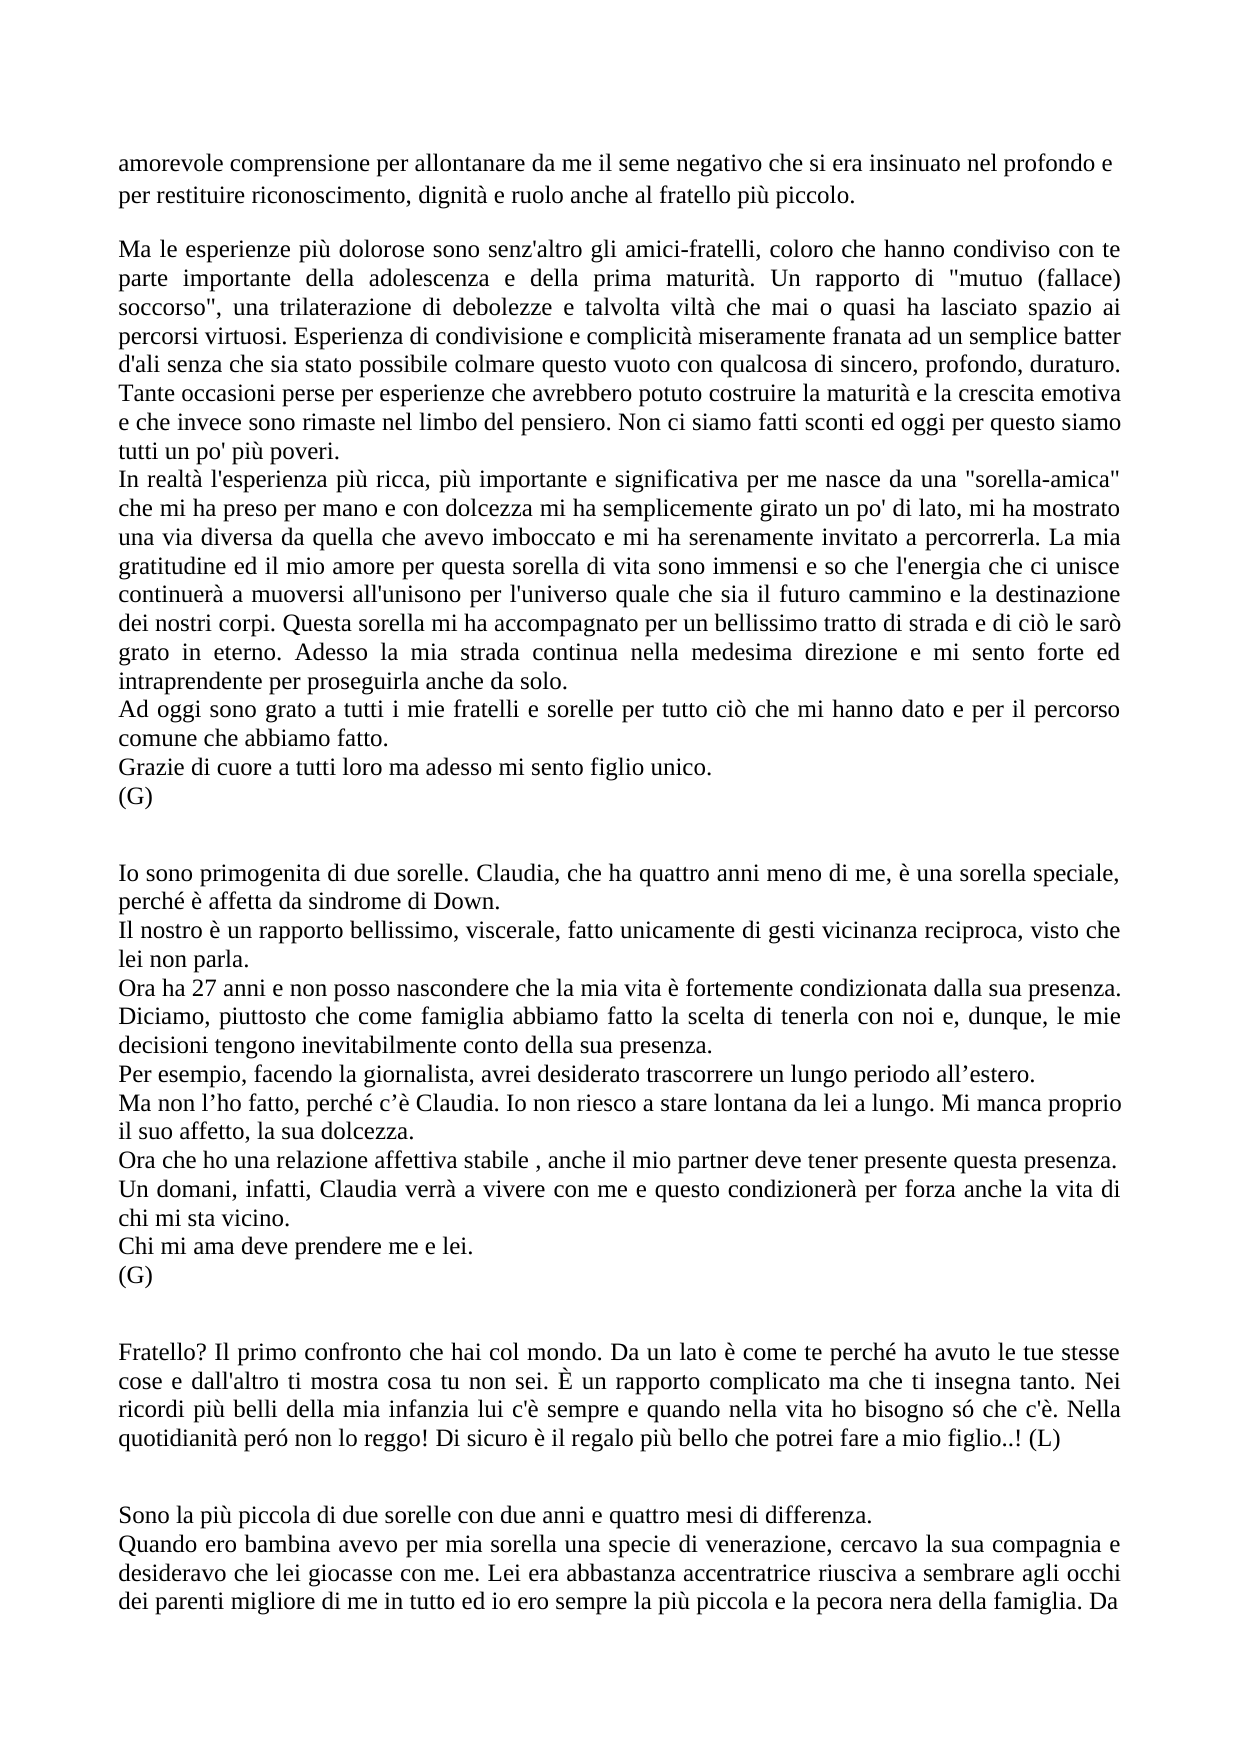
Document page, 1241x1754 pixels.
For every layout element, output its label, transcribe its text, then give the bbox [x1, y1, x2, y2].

text Io sono primogenita di due sorelle. Claudia, che ha quattro anni meno di me, è una sorella speciale, perché è affetta da sindrome di Down. [118, 858, 1122, 915]
text Chi mi ama deve prendere me e lei. [118, 1231, 1122, 1260]
text Sono la più piccola di due sorelle con due anni e quattro mesi di differenza. [118, 1500, 1122, 1529]
text Ad oggi sono grato a tutti i mie fratelli e sorelle per tutto ciò che mi hanno dato e per il percorso comune che abbiamo fatto. [118, 694, 1122, 752]
text Un domani, infatti, Claudia verrà a vivere con me e questo condizionerà per forza anche la vita di chi mi sta vicino. [118, 1174, 1122, 1231]
text Fratello? Il primo confronto che hai col mondo. Da un lato è come te perché ha avuto le tue stesse cose e dall'altro ti mostra cosa tu non sei. È un rapporto complicato ma che ti insegna tanto. Nei ricordi più belli della mia infanzia lui c'è sempre e quando nella vita ho bisogno só che c'è. Nella quotidianità peró non lo reggo! Di sicuro è il regalo più bello che potrei fare a mio figlio..! (L) [118, 1337, 1122, 1452]
text Per esempio, facendo la giornalista, avrei desiderato trascorrere un lungo periodo all’estero. [118, 1059, 1122, 1088]
text (G) [118, 781, 1122, 809]
text Ma le esperienze più dolorose sono senz'altro gli amici-fratelli, coloro che hanno condiviso con te parte importante della adolescenza e della prima maturità. Un rapporto di "mutuo (fallace) soccorso", una trilaterazione di debolezze e talvolta viltà che mai o quasi ha lasciato spazio ai percorsi virtuosi. Esperienza di condivisione e complicità miseramente franata ad un semplice batter d'ali senza che sia stato possibile colmare questo vuoto con qualcosa di sincero, profondo, duraturo. Tante occasioni perse per esperienze che avrebbero potuto costruire la maturità e la crescita emotiva e che invece sono rimaste nel limbo del pensiero. Non ci siamo fatti sconti ed oggi per questo siamo tutti un po' più poveri. [118, 234, 1122, 464]
text In realtà l'esperienza più ricca, più importante e significativa per me nasce da una "sorella-amica" che mi ha preso per mano e con dolcezza mi ha semplicemente girato un po' di lato, mi ha mostrato una via diversa da quella che avevo imboccato e mi ha serenamente invitato a percorrerla. La mia gratitudine ed il mio amore per questa sorella di vita sono immensi e so che l'energia che ci unisce continuerà a muoversi all'unisono per l'universo quale che sia il futuro cammino e la destinazione dei nostri corpi. Questa sorella mi ha accompagnato per un bellissimo tratto di strada e di ciò le sarò grato in eterno. Adesso la mia strada continua nella medesima direzione e mi sento forte ed intraprendente per proseguirla anche da solo. [118, 464, 1122, 694]
text amorevole comprensione per allontanare da me il seme negativo che si era insinuato nel profondo e per restituire riconoscimento, dignità e ruolo anche al fratello più piccolo. [118, 148, 1122, 209]
text (G) [118, 1260, 1122, 1289]
text Il nostro è un rapporto bellissimo, viscerale, fatto unicamente di gesti vicinanza reciproca, visto che lei non parla. [118, 915, 1122, 973]
text Ma non l’ho fatto, perché c’è Claudia. Io non riesco a stare lontana da lei a lungo. Mi manca proprio il suo affetto, la sua dolcezza. [118, 1088, 1122, 1145]
text Quando ero bambina avevo per mia sorella una specie di venerazione, cercavo la sua compagnia e desideravo che lei giocasse con me. Lei era abbastanza accentratrice riusciva a sembrare agli occhi dei parenti migliore di me in tutto ed io ero sempre la più piccola e la pecora nera della famiglia. Da [118, 1529, 1122, 1615]
text Ora che ho una relazione affettiva stabile , anche il mio partner deve tener presente questa presenza. [118, 1145, 1122, 1174]
text Ora ha 27 anni e non posso nascondere che la mia vita è fortemente condizionata dalla sua presenza. Diciamo, piuttosto che come famiglia abbiamo fatto la scelta di tenerla con noi e, dunque, le mie decisioni tengono inevitabilmente conto della sua presenza. [118, 973, 1122, 1059]
text Grazie di cuore a tutti loro ma adesso mi sento figlio unico. [118, 752, 1122, 781]
